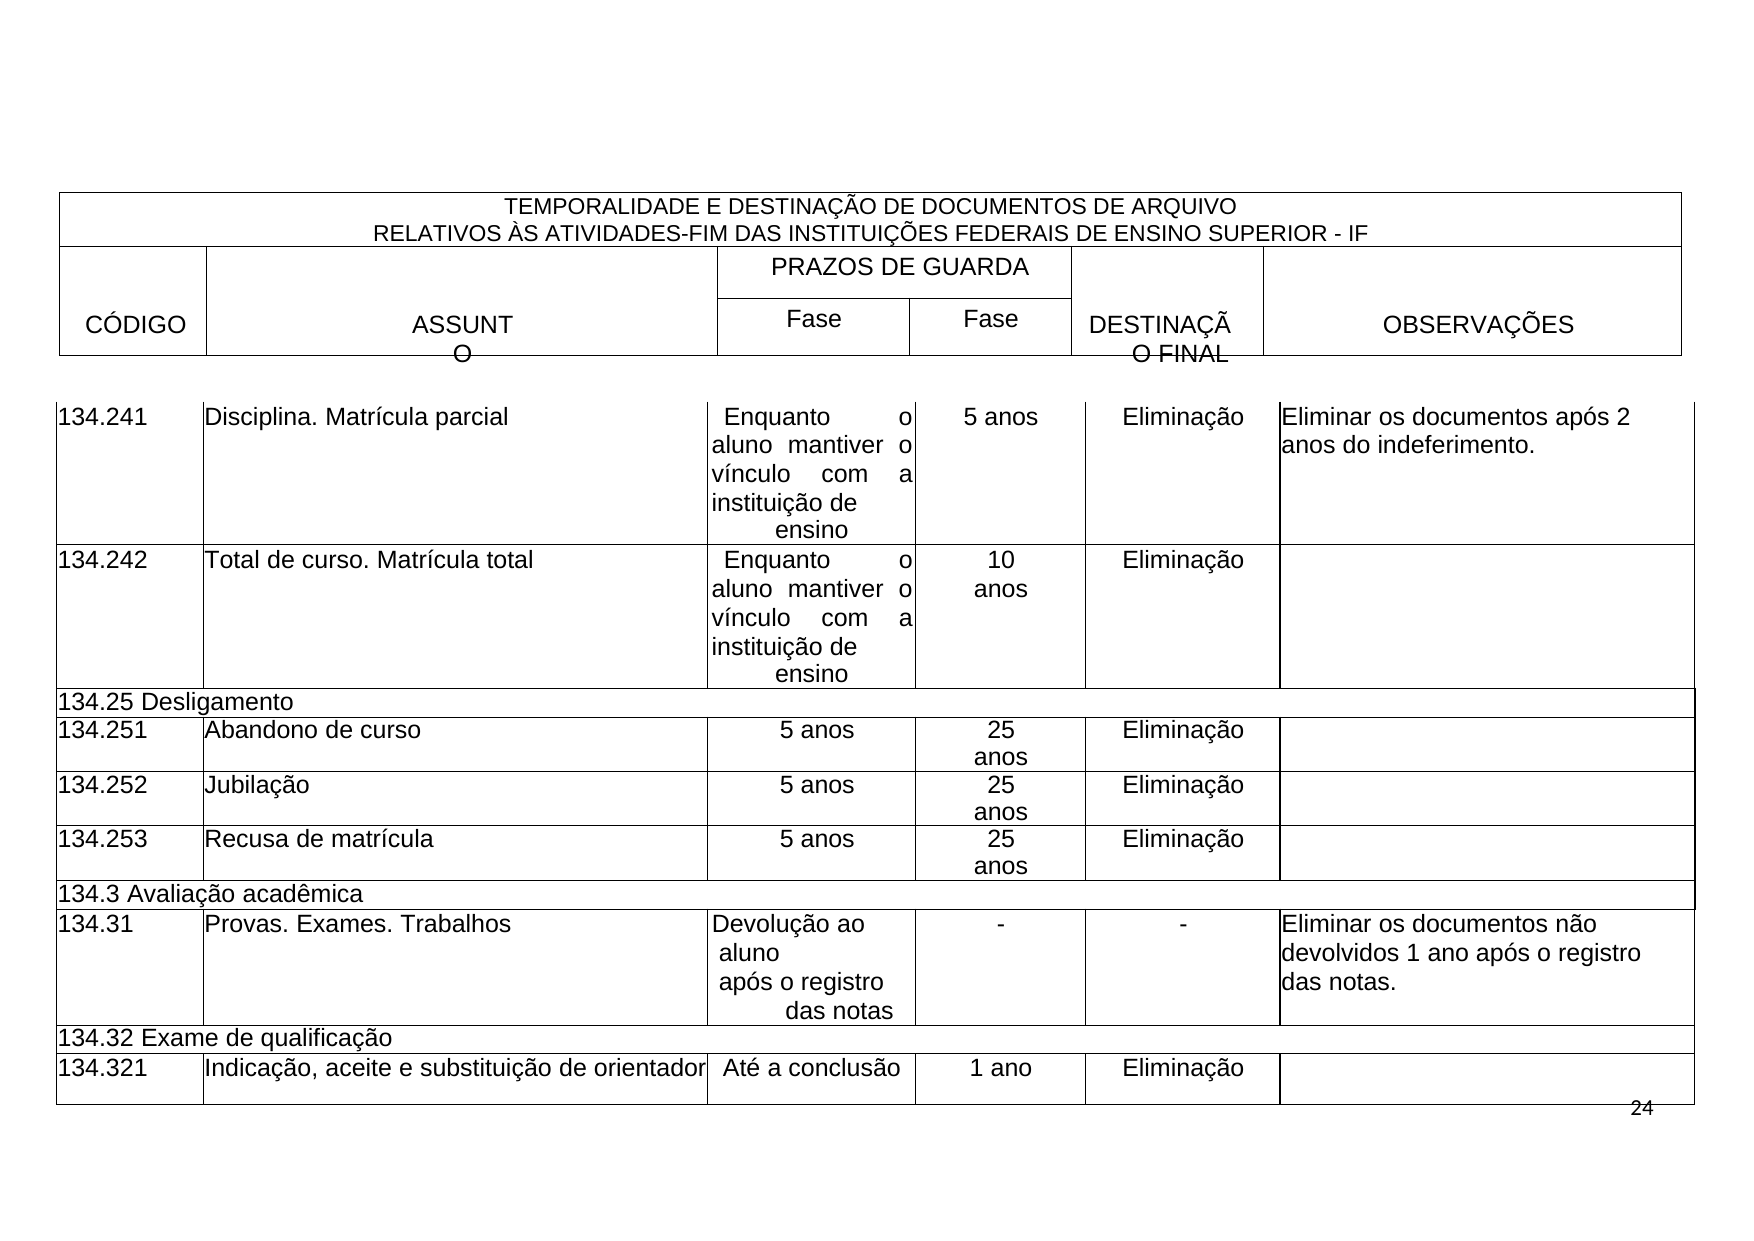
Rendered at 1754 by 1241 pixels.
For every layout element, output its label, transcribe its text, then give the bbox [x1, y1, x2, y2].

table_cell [204, 1054, 707, 1104]
table_cell 134.252 [57, 772, 203, 825]
table_cell Total de curso. Matrícula total [204, 545, 707, 688]
table_cell [1281, 772, 1694, 825]
table_header Eliminação [1086, 402, 1279, 544]
table_header Eliminar os documentos após 2 anos do indeferimento. [1281, 402, 1694, 544]
table_cell 134.25 Desligamento [57, 689, 1694, 717]
table_cell 25 anos [916, 826, 1085, 880]
table_cell Eliminação [1086, 826, 1279, 880]
table_cell 5 anos [708, 718, 915, 771]
table_cell 134.242 [57, 545, 203, 688]
table_cell [1281, 718, 1694, 771]
table_cell Abandono de curso [204, 718, 707, 771]
table_cell 134.253 [57, 826, 203, 880]
table_cell Eliminação [1086, 545, 1279, 688]
table_cell - [916, 910, 1085, 1024]
table_header Enquanto o aluno mantiver o vínculo com a instituição de ensino [708, 402, 915, 544]
table_cell 10 anos [916, 545, 1085, 688]
table_header 134.241 [57, 402, 203, 544]
table_cell 134.32 Exame de qualificação [57, 1026, 1694, 1053]
table_cell 134.251 [57, 718, 203, 771]
table_cell Eliminação [1086, 718, 1279, 771]
table_cell 25 anos [916, 772, 1085, 825]
table_cell Jubilação [204, 772, 707, 825]
table_cell 25 anos [916, 718, 1085, 771]
table_cell Eliminação [1086, 772, 1279, 825]
table_cell Recusa de matrícula [204, 826, 707, 880]
table_cell Eliminação [1086, 1054, 1279, 1104]
table_cell [1281, 826, 1694, 880]
table_cell Provas. Exames. Trabalhos [204, 910, 707, 1024]
table_cell Devolução ao aluno após o registro das notas [708, 910, 915, 1024]
table_cell Eliminar os documentos não devolvidos 1 ano após o registro das notas. [1281, 910, 1694, 1024]
table_cell 1 ano [916, 1054, 1085, 1104]
table_header 5 anos [916, 402, 1085, 544]
table_cell 134.31 [57, 910, 203, 1024]
table_cell 5 anos [708, 772, 915, 825]
table_cell Enquanto o aluno mantiver o vínculo com a instituição de ensino [708, 545, 915, 688]
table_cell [708, 1054, 915, 1104]
table_cell [1281, 545, 1694, 688]
table_cell 134.321 [57, 1054, 203, 1104]
table_cell 5 anos [708, 826, 915, 880]
table_cell [1281, 1054, 1694, 1104]
table_header Disciplina. Matrícula parcial [204, 402, 707, 544]
table_cell 134.3 Avaliação acadêmica [57, 881, 1694, 908]
table_cell - [1086, 910, 1279, 1024]
